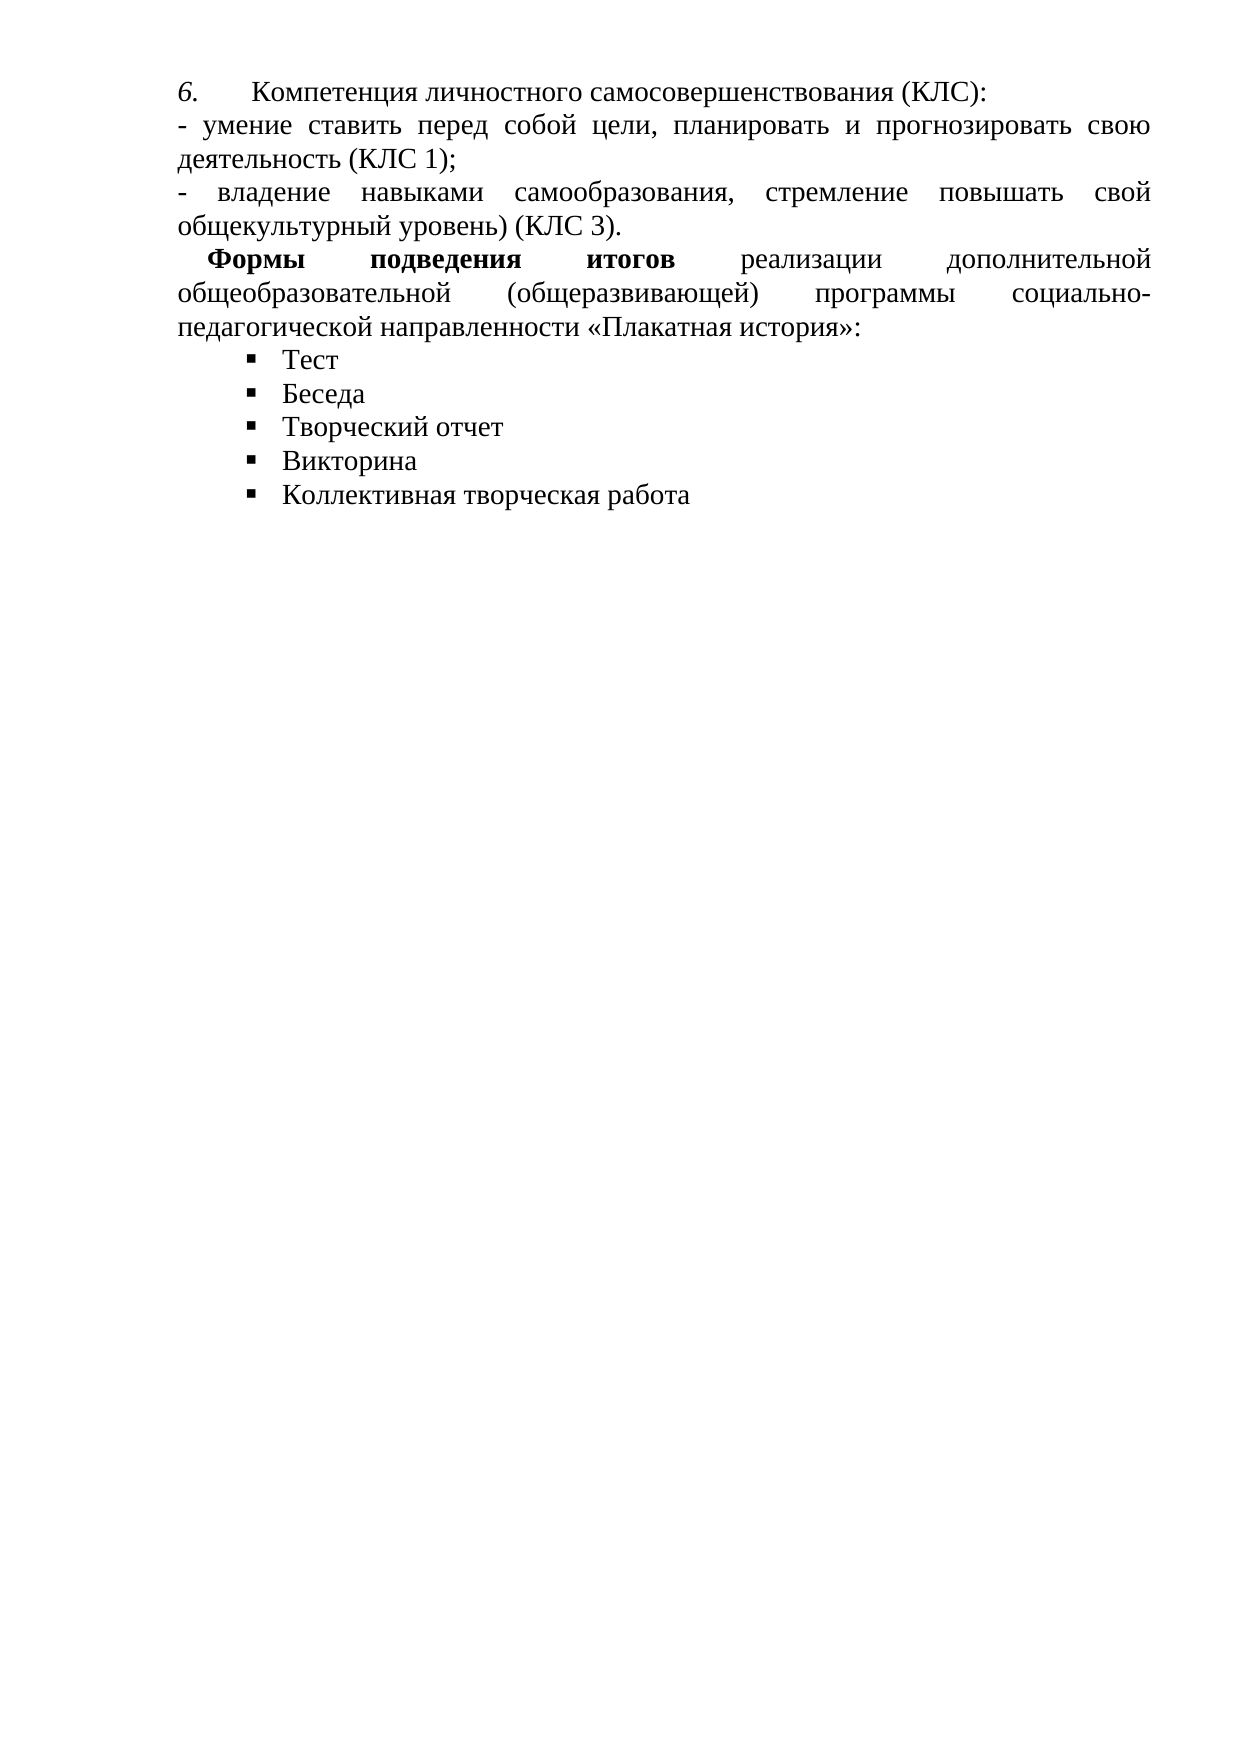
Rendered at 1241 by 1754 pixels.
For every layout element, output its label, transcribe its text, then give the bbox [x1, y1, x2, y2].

list Коллективная творческая работа [244, 477, 1152, 510]
list Творческий отчет [244, 409, 1152, 443]
text - умение ставить перед собой цели, планировать и прогнозировать свою деятельность (КЛС 1); [177, 107, 1152, 174]
list Викторина [244, 443, 1152, 477]
list Беседа [244, 376, 1152, 409]
list Компетенция личностного самосовершенствования (КЛС): [177, 74, 1152, 107]
text Формы подведения итогов реализации дополнительной общеобразовательной (общеразвивающей) программы социально-педагогической направленности «Плакатная история»: [177, 242, 1152, 342]
list Тест [244, 342, 1152, 376]
text - владение навыками самообразования, стремление повышать свой общекультурный уровень) (КЛС 3). [177, 174, 1152, 242]
